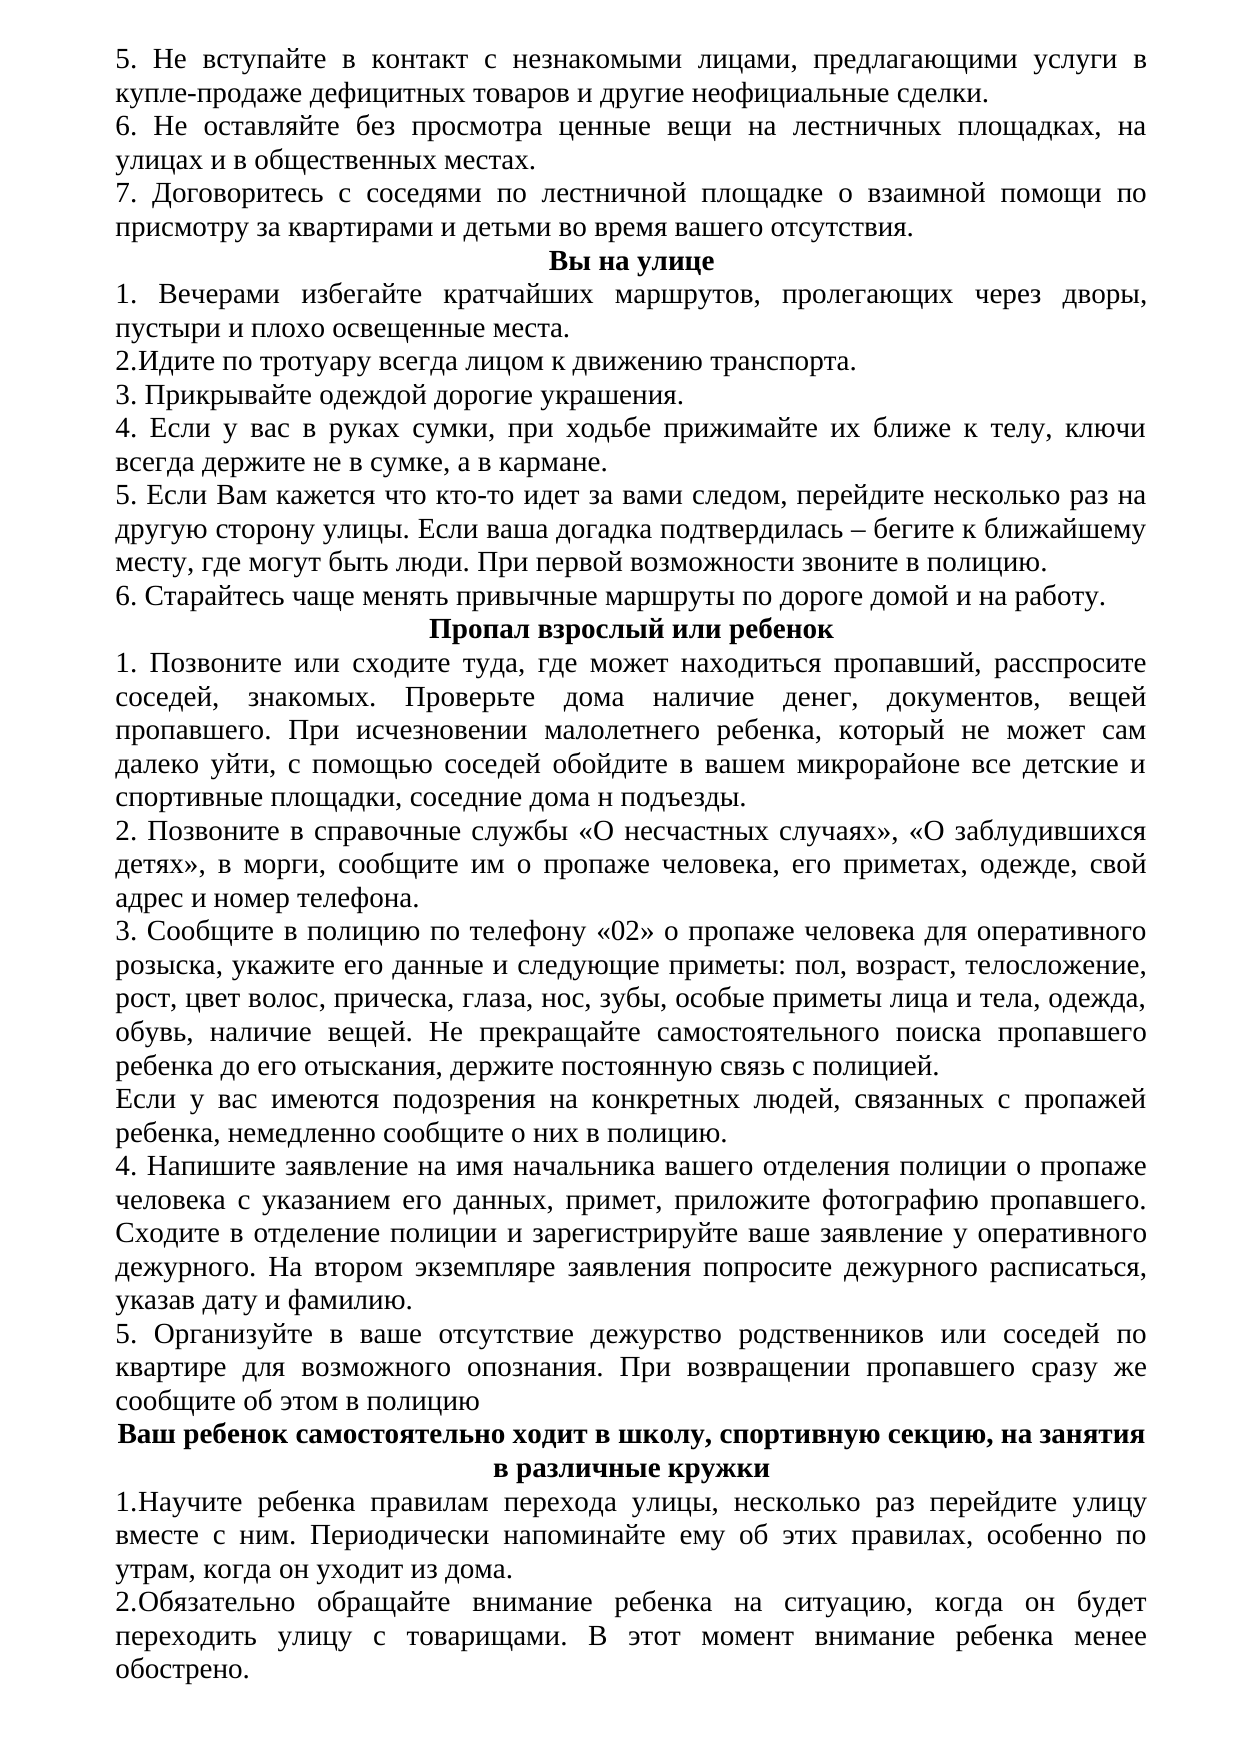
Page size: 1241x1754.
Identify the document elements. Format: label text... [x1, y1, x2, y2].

text 5. Организуйте в ваше отсутствие дежурство родственников или соседей по квартире для возможного опознания. При возвращении пропавшего сразу же сообщите об этом в полицию [115, 1316, 1148, 1417]
text 3. Сообщите в полицию по телефону «02» о пропаже человека для оперативного розыска, укажите его данные и следующие приметы: пол, возраст, телосложение, рост, цвет волос, прическа, глаза, нос, зубы, особые приметы лица и тела, одежда, обувь, наличие вещей. Не прекращайте самостоятельного поиска пропавшего ребенка до его отыскания, держите постоянную связь с полицией. [115, 913, 1148, 1081]
text 4. Напишите заявление на имя начальника вашего отделения полиции о пропаже человека с указанием его данных, примет, приложите фотографию пропавшего. Сходите в отделение полиции и зарегистрируйте ваше заявление у оперативного дежурного. На втором экземпляре заявления попросите дежурного расписаться, указав дату и фамилию. [115, 1148, 1148, 1316]
list Научите ребенка правилам перехода улицы, несколько раз перейдите улицу вместе с ним. Периодически напоминайте ему об этих правилах, особенно по утрам, когда он уходит из дома. [115, 1484, 1148, 1584]
text 5. Если Вам кажется что кто-то идет за вами следом, перейдите несколько раз на другую сторону улицы. Если ваша догадка подтвердилась – бегите к ближайшему месту, где могут быть люди. При первой возможности звоните в полицию. [115, 477, 1148, 578]
text 4. Если у вас в руках сумки, при ходьбе прижимайте их ближе к телу, ключи всегда держите не в сумке, а в кармане. [115, 410, 1148, 477]
list Обязательно обращайте внимание ребенка на ситуацию, когда он будет переходить улицу с товарищами. В этот момент внимание ребенка менее обострено. [115, 1584, 1148, 1685]
text Ваш ребенок самостоятельно ходит в школу, спортивную секцию, на занятия в различные кружки [115, 1417, 1148, 1484]
text 3. Прикрывайте одеждой дорогие украшения. [115, 377, 1148, 410]
text 1. Вечерами избегайте кратчайших маршрутов, пролегающих через дворы, пустыри и плохо освещенные места. [115, 276, 1148, 343]
text 2. Позвоните в справочные службы «О несчастных случаях», «О заблудившихся детях», в морги, сообщите им о пропаже человека, его приметах, одежде, свой адрес и номер телефона. [115, 813, 1148, 913]
text Вы на улице [115, 243, 1148, 276]
text Пропал взрослый или ребенок [115, 612, 1148, 645]
text 5. Не вступайте в контакт с незнакомыми лицами, предлагающими услуги в купле-продаже дефицитных товаров и другие неофициальные сделки. [115, 41, 1148, 108]
text 6. Старайтесь чаще менять привычные маршруты по дороге домой и на работу. [115, 578, 1148, 612]
list Идите по тротуару всегда лицом к движению транспорта. [115, 343, 1148, 377]
text Если у вас имеются подозрения на конкретных людей, связанных с пропажей ребенка, немедленно сообщите о них в полицию. [115, 1081, 1148, 1148]
text 6. He оставляйте без просмотра ценные вещи на лестничных площадках, на улицах и в общественных местах. [115, 108, 1148, 176]
text 1. Позвоните или сходите туда, где может находиться пропавший, расспросите соседей, знакомых. Проверьте дома наличие денег, документов, вещей пропавшего. При исчезновении малолетнего ребенка, который не может сам далеко уйти, с помощью соседей обойдите в вашем микрорайоне все детские и спортивные площадки, соседние дома н подъезды. [115, 645, 1148, 813]
text 7. Договоритесь с соседями по лестничной площадке о взаимной помощи по присмотру за квартирами и детьми во время вашего отсутствия. [115, 176, 1148, 243]
